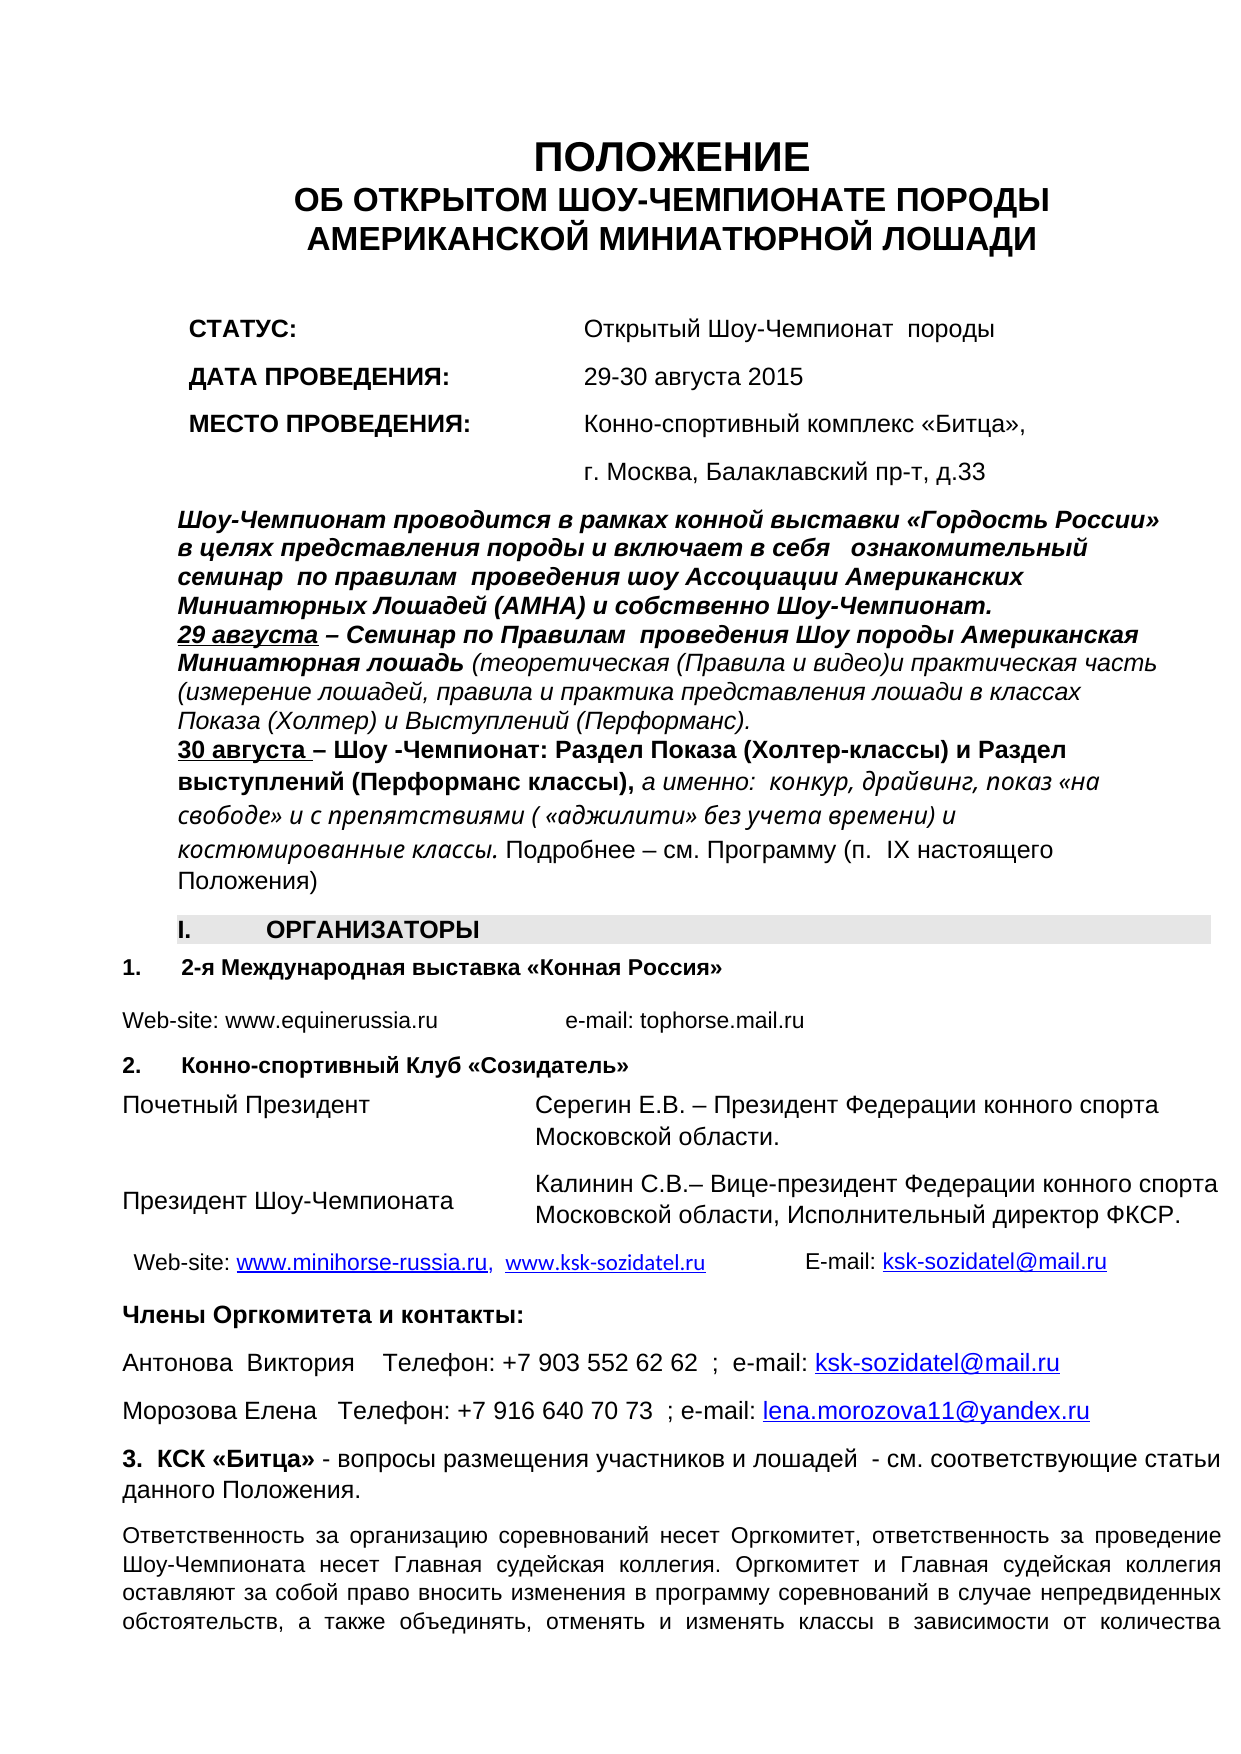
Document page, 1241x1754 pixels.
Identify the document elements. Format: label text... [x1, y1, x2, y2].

text 30 августа – Шоу -Чемпионат: Раздел Показа (Холтер-классы) и Раздел выступлений (Перформанс классы), а именно: конкур, драйвинг, показ «на свободе» и с препятствиями ( «аджилити» без учета времени) и костюмированные классы. Подробнее – см. Программу (п. IX настоящего Положения) [177, 735, 1167, 894]
table_cell Конно-спортивный комплекс «Битца», г. Москва, Балаклавский пр-т, д.33 [572, 410, 1219, 505]
table_header Открытый Шоу-Чемпионат породы [572, 315, 1219, 362]
table_cell МЕСТО ПРОВЕДЕНИЯ: [177, 410, 572, 505]
table_cell ДАТА ПРОВЕДЕНИЯ: [177, 362, 572, 409]
table_cell 29-30 августа 2015 [572, 362, 1219, 409]
text Шоу-Чемпионат проводится в рамках конной выставки «Гордость России» в целях представления породы и включает в себя ознакомительный семинар по правилам проведения шоу Ассоциации Американских Миниатюрных Лошадей (АМНА) и собственно Шоу-Чемпионат. [177, 505, 1167, 620]
text 29 августа – Семинар по Правилам проведения Шоу породы Американская Миниатюрная лошадь (теоретическая (Правила и видео)и практическая часть (измерение лошадей, правила и практика представления лошади в классах Показа (Холтер) и Выступлений (Перформанс). [177, 620, 1167, 735]
list ОРГАНИЗАТОРЫ [177, 915, 1211, 944]
text ПОЛОЖЕНИЕ [177, 132, 1167, 180]
text ОБ ОТКРЫТОМ ШОУ-ЧЕМПИОНАТЕ ПОРОДЫ [177, 180, 1167, 218]
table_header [111, 954, 1233, 1653]
text АМЕРИКАНСКОЙ МИНИАТЮРНОЙ ЛОШАДИ [177, 218, 1167, 257]
table_header СТАТУС: [177, 315, 572, 362]
